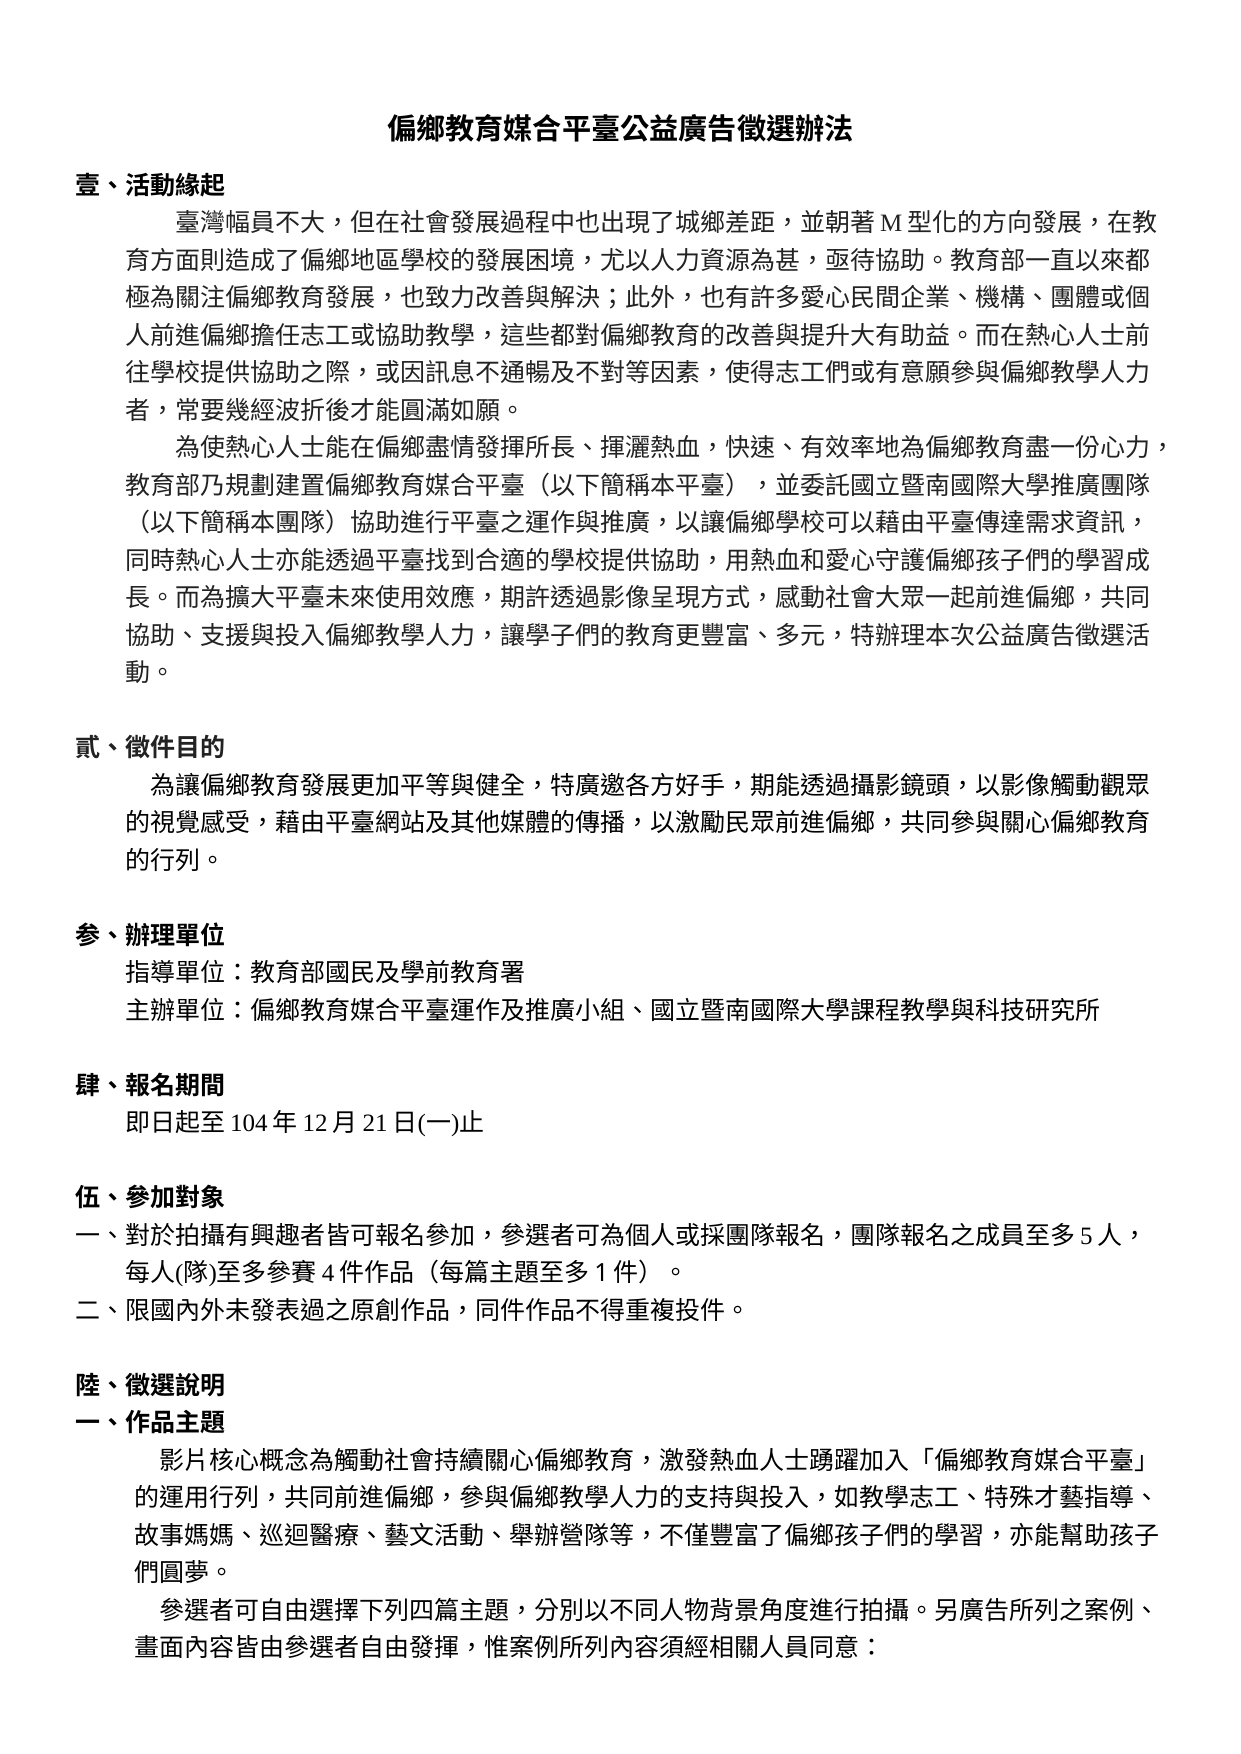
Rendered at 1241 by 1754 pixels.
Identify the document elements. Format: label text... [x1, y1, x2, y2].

text 伍、參加對象 [75, 1177, 1165, 1214]
text 肆、報名期間 [75, 1064, 1165, 1102]
text 影片核心概念為觸動社會持續關心偏鄉教育，激發熱血人士踴躍加入「偏鄉教育媒合平臺」的運用行列，共同前進偏鄉，參與偏鄉教學人力的支持與投入，如教學志工、特殊才藝指導、故事媽媽、巡迴醫療、藝文活動、舉辦營隊等，不僅豐富了偏鄉孩子們的學習，亦能幫助孩子們圓夢。 [134, 1439, 1165, 1589]
text 二、限國內外未發表過之原創作品，同件作品不得重複投件。 [75, 1289, 1165, 1327]
text 壹、活動緣起 [75, 164, 1165, 202]
text 参、辦理單位 [75, 914, 1165, 952]
text 為讓偏鄉教育發展更加平等與健全，特廣邀各方好手，期能透過攝影鏡頭，以影像觸動觀眾的視覺感受，藉由平臺網站及其他媒體的傳播，以激勵民眾前進偏鄉，共同參與關心偏鄉教育的行列。 [125, 764, 1165, 877]
text 一、作品主題 [75, 1402, 1165, 1439]
text 參選者可自由選擇下列四篇主題，分別以不同人物背景角度進行拍攝。另廣告所列之案例、畫面內容皆由參選者自由發揮，惟案例所列內容須經相關人員同意： [134, 1589, 1165, 1664]
text 一、對於拍攝有興趣者皆可報名參加，參選者可為個人或採團隊報名，團隊報名之成員至多5人，每人(隊)至多參賽4件作品（每篇主題至多1件）。 [75, 1214, 1165, 1289]
text 偏鄉教育媒合平臺公益廣告徵選辦法 [75, 89, 1165, 164]
text 貳、徵件目的 [75, 727, 1165, 764]
text 為使熱心人士能在偏鄉盡情發揮所長、揮灑熱血，快速、有效率地為偏鄉教育盡一份心力，教育部乃規劃建置偏鄉教育媒合平臺（以下簡稱本平臺），並委託國立暨南國際大學推廣團隊（以下簡稱本團隊）協助進行平臺之運作與推廣，以讓偏鄉學校可以藉由平臺傳達需求資訊，同時熱心人士亦能透過平臺找到合適的學校提供協助，用熱血和愛心守護偏鄉孩子們的學習成長。而為擴大平臺未來使用效應，期許透過影像呈現方式，感動社會大眾一起前進偏鄉，共同協助、支援與投入偏鄉教學人力，讓學子們的教育更豐富、多元，特辦理本次公益廣告徵選活動。 [125, 427, 1165, 727]
text 即日起至104年12月21日(一)止 [75, 1102, 1165, 1139]
text 臺灣幅員不大，但在社會發展過程中也出現了城鄉差距，並朝著M型化的方向發展，在教育方面則造成了偏鄉地區學校的發展困境，尤以人力資源為甚，亟待協助。教育部一直以來都極為關注偏鄉教育發展，也致力改善與解決；此外，也有許多愛心民間企業、機構、團體或個人前進偏鄉擔任志工或協助教學，這些都對偏鄉教育的改善與提升大有助益。而在熱心人士前往學校提供協助之際，或因訊息不通暢及不對等因素，使得志工們或有意願參與偏鄉教學人力者，常要幾經波折後才能圓滿如願。 [125, 202, 1165, 427]
text 主辦單位：偏鄉教育媒合平臺運作及推廣小組、國立暨南國際大學課程教學與科技研究所 [75, 989, 1165, 1027]
text 陸、徵選說明 [75, 1364, 1165, 1402]
text 指導單位：教育部國民及學前教育署 [75, 952, 1165, 989]
